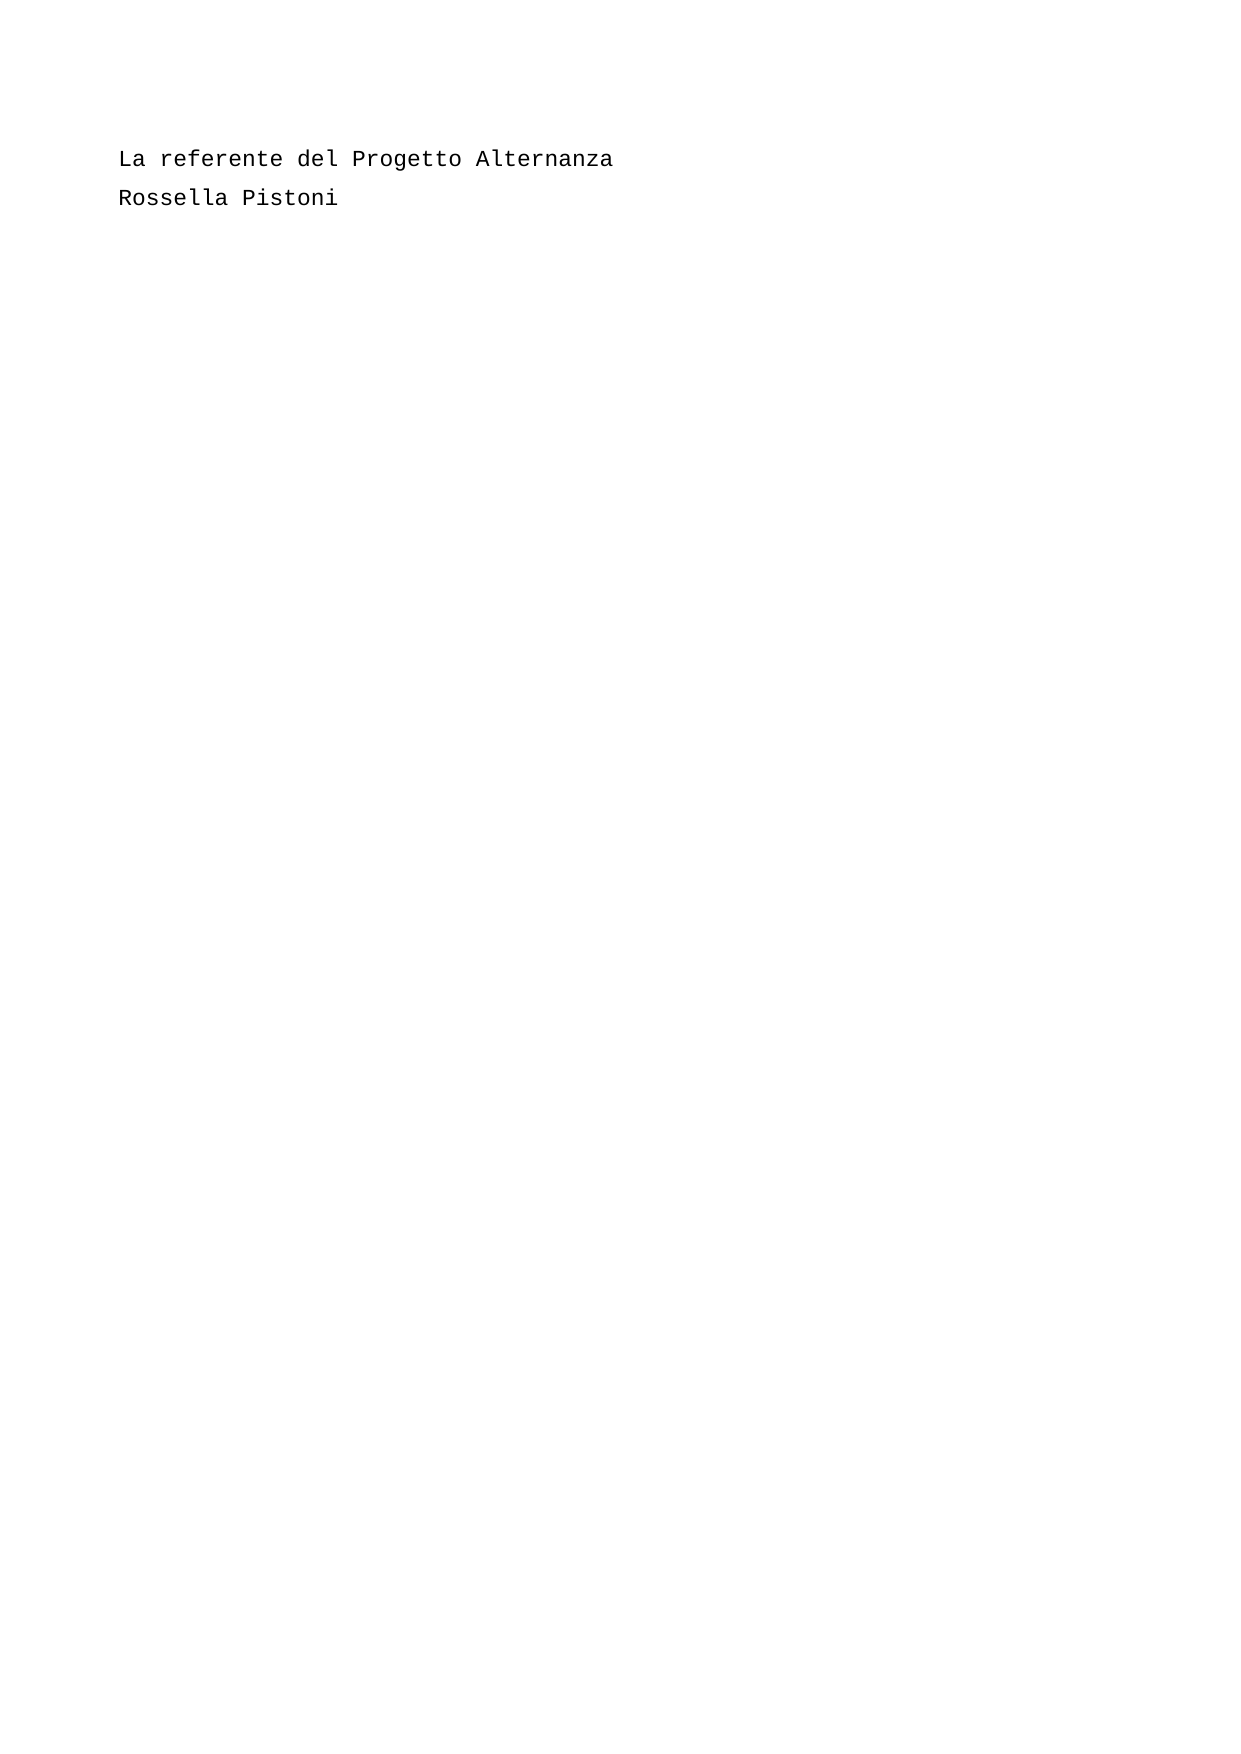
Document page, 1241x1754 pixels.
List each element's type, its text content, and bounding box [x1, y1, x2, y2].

text Rossella Pistoni [118, 186, 1122, 212]
text La referente del Progetto Alternanza [118, 148, 1122, 173]
